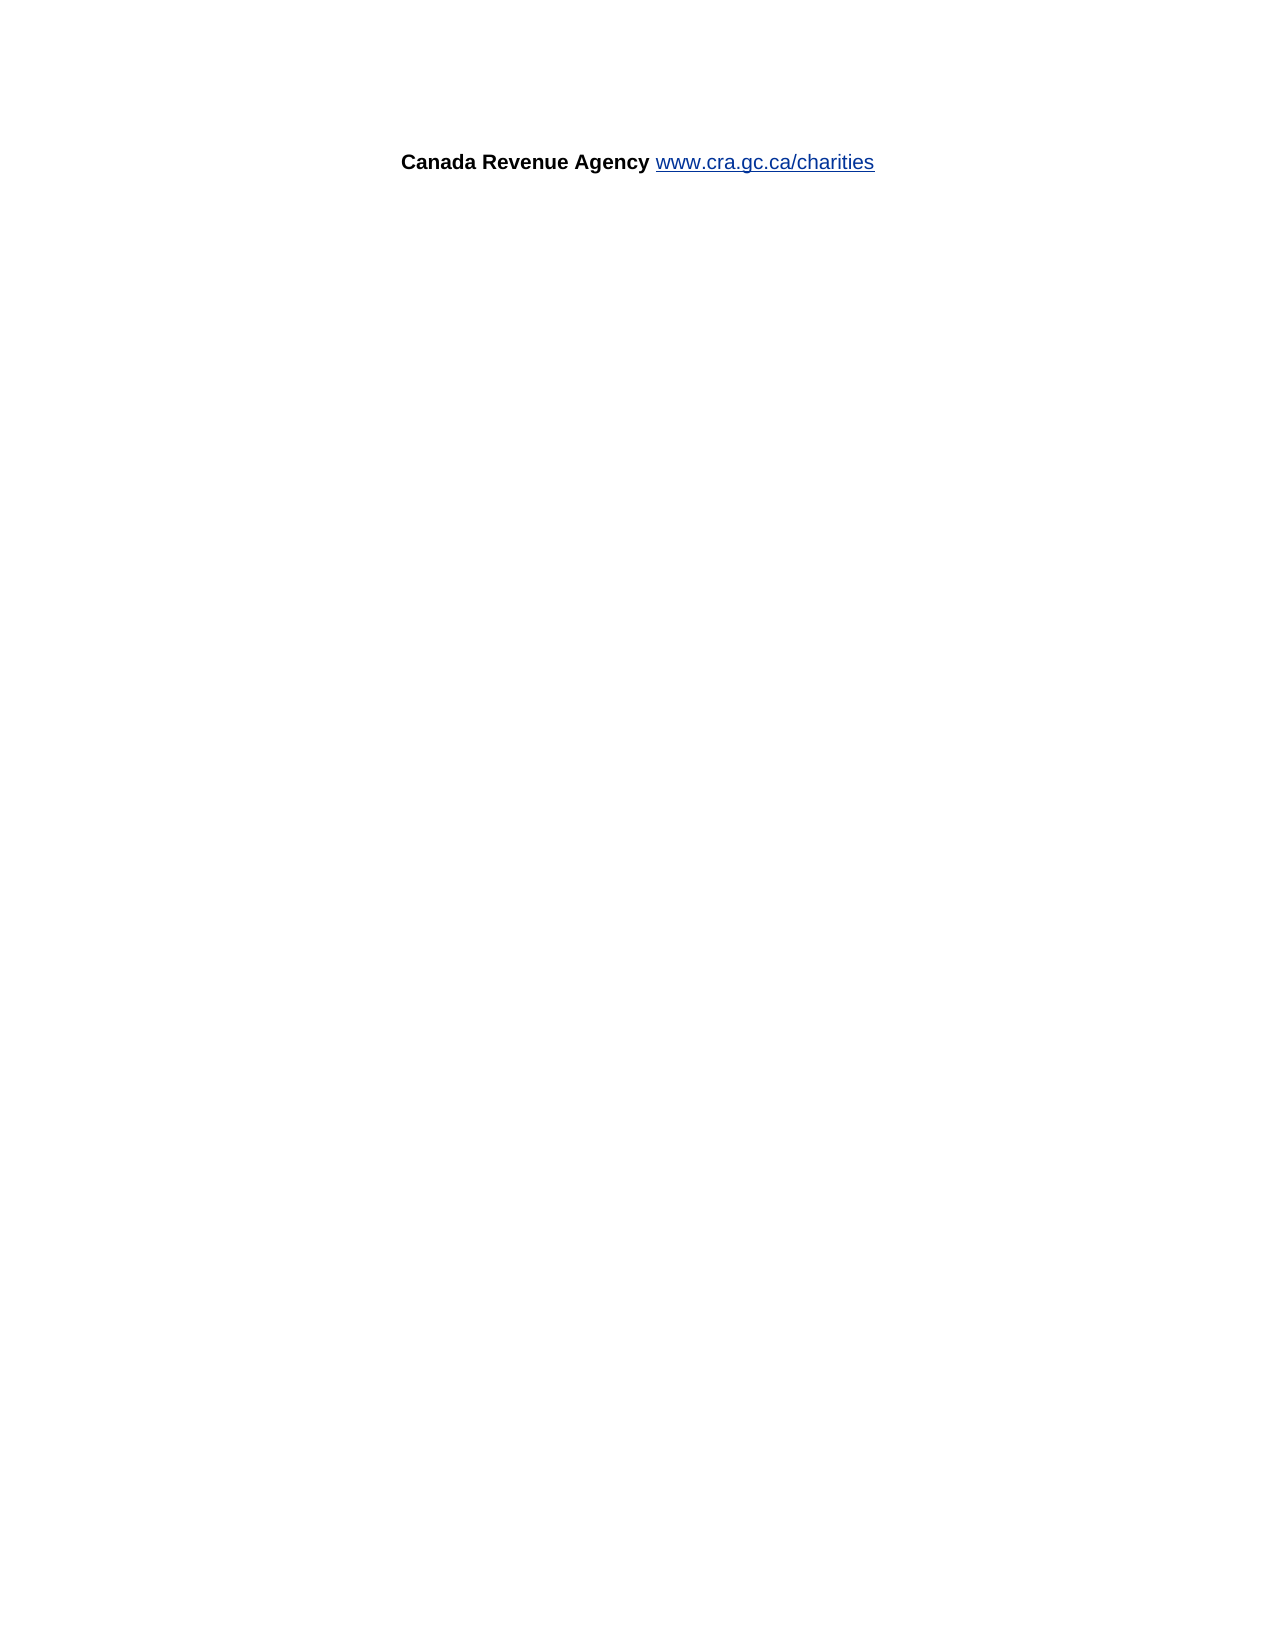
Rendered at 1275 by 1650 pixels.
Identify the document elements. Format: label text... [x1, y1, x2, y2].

text Canada Revenue Agency www.cra.gc.ca/charities [150, 150, 1125, 174]
